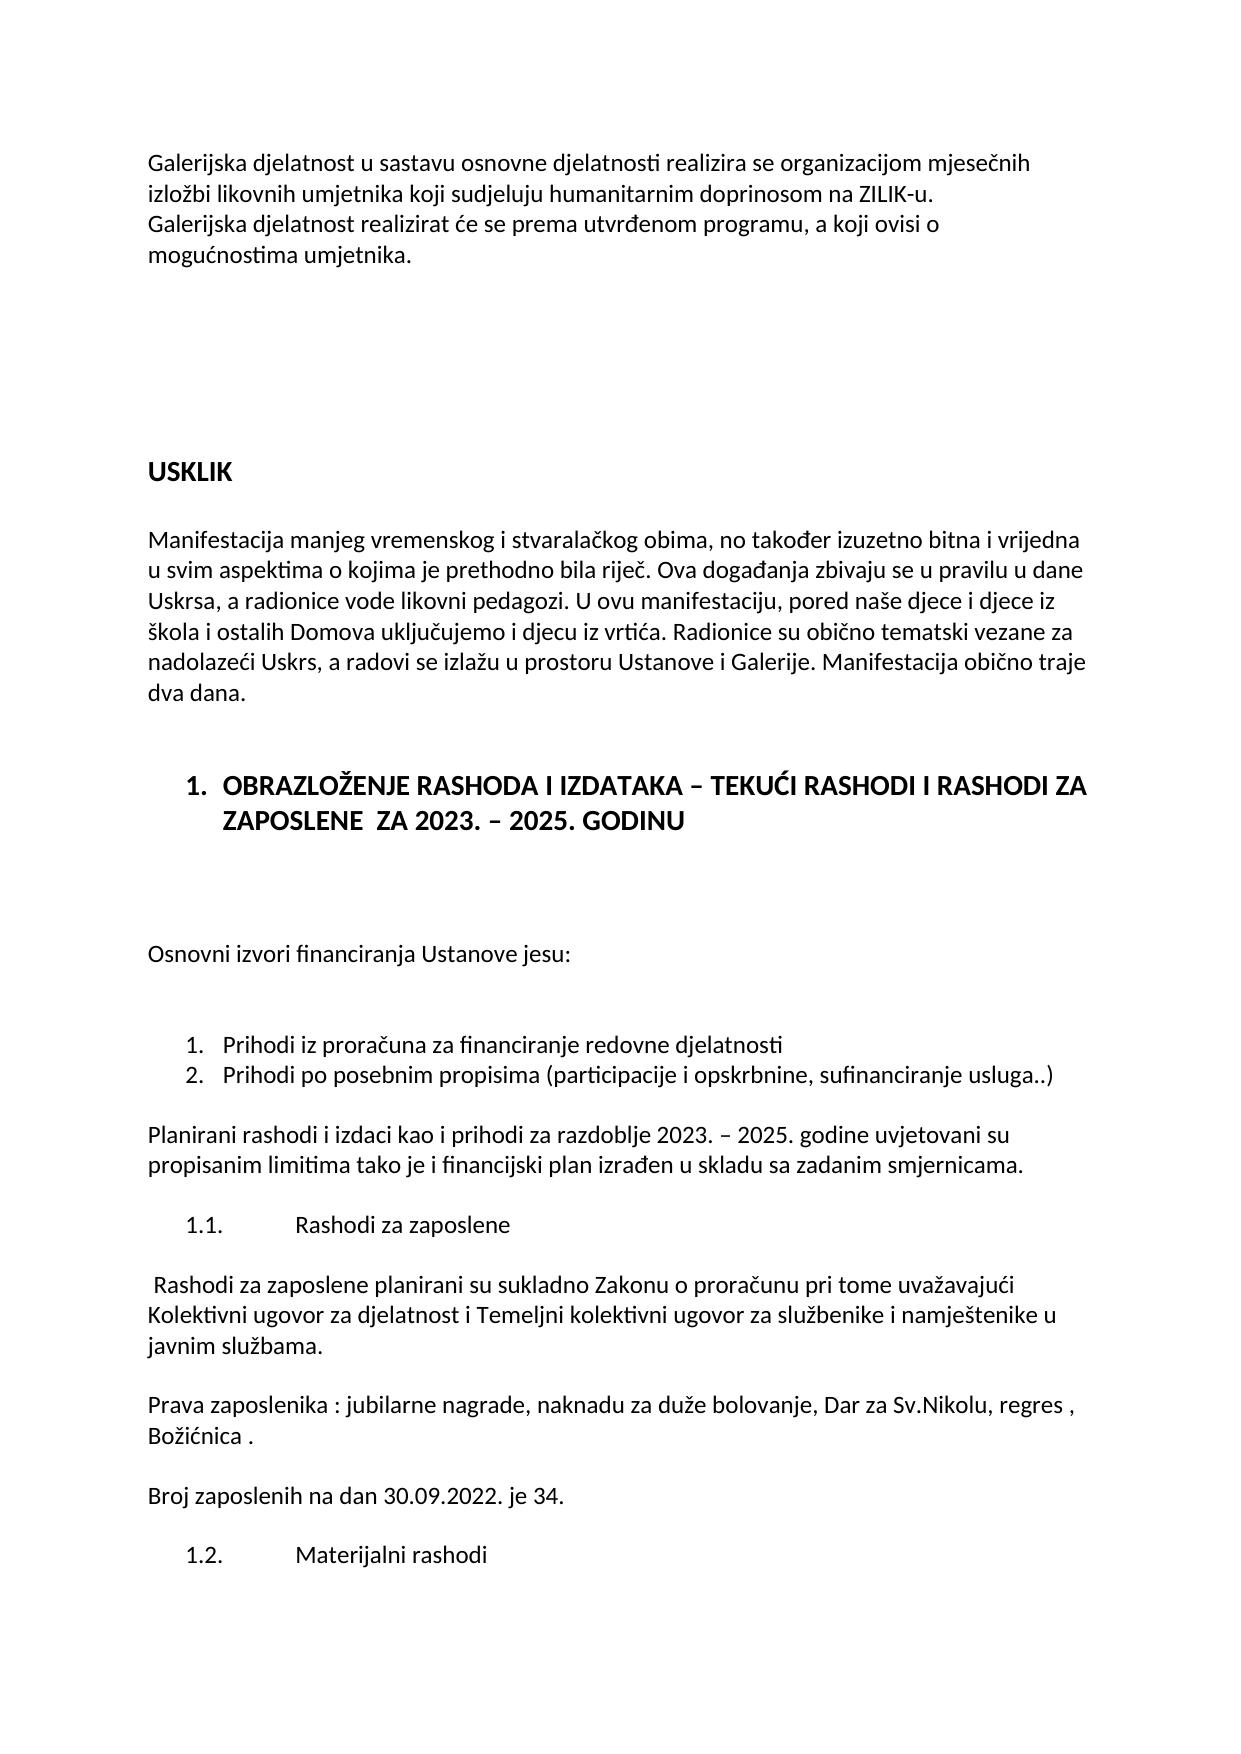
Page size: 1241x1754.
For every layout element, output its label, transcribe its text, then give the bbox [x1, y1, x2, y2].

text Prava zaposlenika : jubilarne nagrade, naknadu za duže bolovanje, Dar za Sv.Nikolu, regres , Božićnica . [148, 1389, 1093, 1451]
text Galerijska djelatnost realizirat će se prema utvrđenom programu, a koji ovisi o mogućnostima umjetnika. [148, 209, 1093, 270]
text USKLIK [148, 453, 1093, 488]
text Manifestacija manjeg vremenskog i stvaralačkog obima, no također izuzetno bitna i vrijedna u svim aspektima o kojima je prethodno bila riječ. Ova događanja zbivaju se u pravilu u dane Uskrsa, a radionice vode likovni pedagozi. U ovu manifestaciju, pored naše djece i djece iz škola i ostalih Domova uključujemo i djecu iz vrtića. Radionice su obično tematski vezane za nadolazeći Uskrs, a radovi se izlažu u prostoru Ustanove i Galerije. Manifestacija obično traje dva dana. [148, 524, 1093, 707]
text Rashodi za zaposlene planirani su sukladno Zakonu o proračunu pri tome uvažavajući Kolektivni ugovor za djelatnost i Temeljni kolektivni ugovor za službenike i namještenike u javnim službama. [148, 1269, 1093, 1360]
list OBRAZLOŽENJE RASHODA I IZDATAKA – TEKUĆI RASHODI I RASHODI ZA ZAPOSLENE ZA 2023. – 2025. GODINU [185, 767, 1093, 838]
list Prihodi po posebnim propisima (participacije i opskrbnine, sufinanciranje usluga..) [185, 1059, 1093, 1090]
list Prihodi iz proračuna za financiranje redovne djelatnosti [185, 1029, 1093, 1059]
text Planirani rashodi i izdaci kao i prihodi za razdoblje 2023. – 2025. godine uvjetovani su propisanim limitima tako je i financijski plan izrađen u skladu sa zadanim smjernicama. [148, 1119, 1093, 1180]
list Materijalni rashodi [185, 1539, 1093, 1570]
text Broj zaposlenih na dan 30.09.2022. je 34. [148, 1480, 1093, 1510]
text Osnovni izvori financiranja Ustanove jesu: [148, 938, 1093, 969]
list Rashodi za zaposlene [185, 1209, 1093, 1240]
text Galerijska djelatnost u sastavu osnovne djelatnosti realizira se organizacijom mjesečnih izložbi likovnih umjetnika koji sudjeluju humanitarnim doprinosom na ZILIK-u. [148, 148, 1093, 209]
